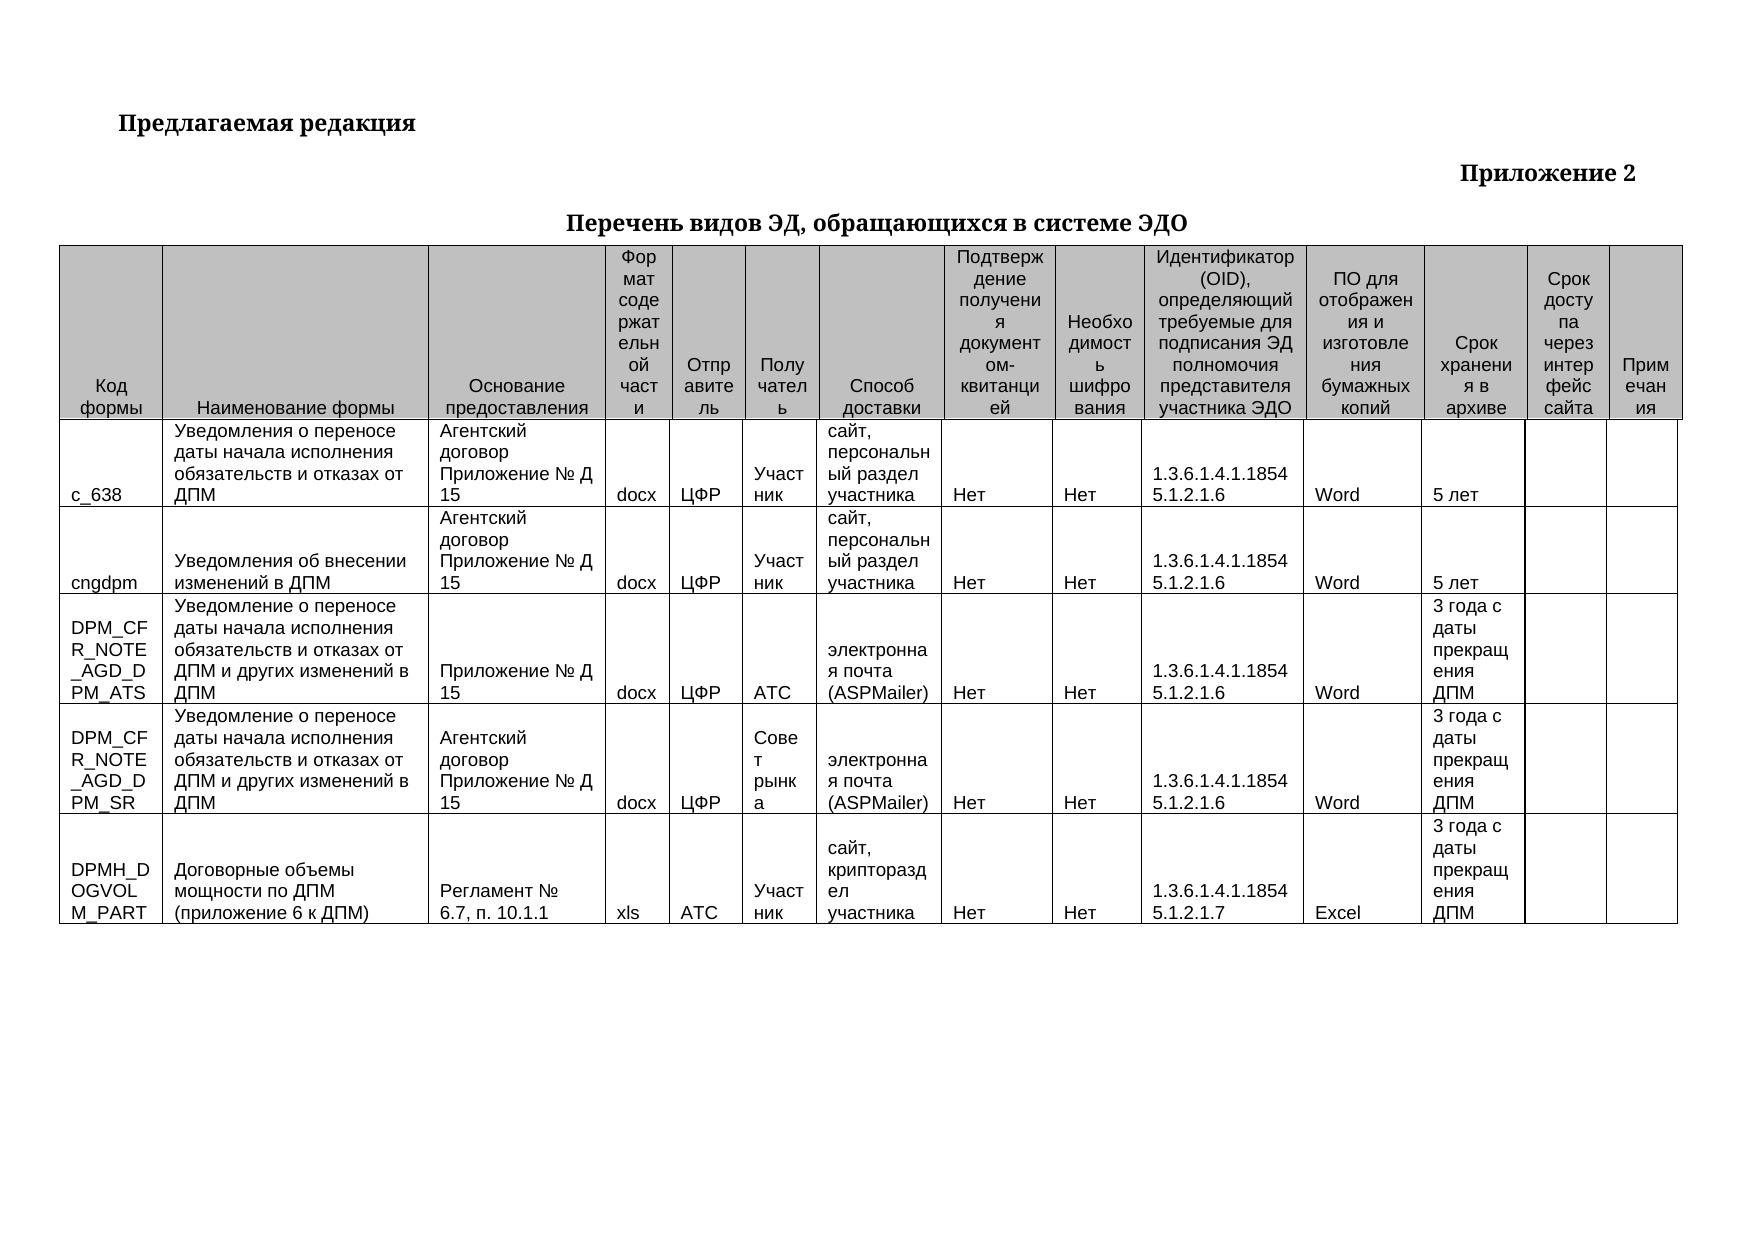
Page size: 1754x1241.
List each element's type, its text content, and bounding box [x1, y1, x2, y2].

table_cell Участник [743, 420, 816, 506]
table_cell Агентский договор Приложение № Д 15 [429, 420, 605, 506]
table_cell 1.3.6.1.4.1.18545.1.2.1.6 [1142, 594, 1303, 703]
table_cell 1.3.6.1.4.1.18545.1.2.1.6 [1142, 704, 1303, 813]
table_cell ЦФР [670, 507, 742, 593]
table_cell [1422, 814, 1524, 923]
table_cell Уведомление о переносе даты начала исполнения обязательств и отказах от ДПМ и других изменений в ДПМ [163, 594, 428, 703]
table_cell [1526, 704, 1606, 813]
table_header Подтверждение получения документом-квитанцией [945, 246, 1055, 418]
table_cell сайт, персональный раздел участника [817, 420, 941, 506]
table_header Способ доставки [820, 246, 944, 418]
table_cell c_638 [60, 420, 162, 506]
table_cell 5 лет [1422, 420, 1524, 506]
table_cell docx [606, 420, 669, 506]
table_header Наименование формы [163, 246, 428, 418]
table_cell Нет [942, 594, 1052, 703]
table_cell сайт, персональный раздел участника [817, 507, 941, 593]
table_header Примечания [1610, 246, 1682, 418]
table_cell [1607, 704, 1677, 813]
table_cell АТС [743, 594, 816, 703]
table_cell Нет [942, 704, 1052, 813]
table_cell Участник [743, 507, 816, 593]
table_cell 5 лет [1422, 507, 1524, 593]
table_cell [1142, 814, 1303, 923]
table_header Идентификатор (OID), определяющий требуемые для подписания ЭД полномочия представителя участника ЭДО [1145, 246, 1306, 418]
table_header Необходимость шифрования [1056, 246, 1144, 418]
table_cell Участник [743, 814, 816, 923]
table_cell Нет [1053, 704, 1141, 813]
table_cell DPM_CFR_NOTE_AGD_DPM_ATS [60, 594, 162, 703]
table_header Формат содержательной части [606, 246, 672, 418]
table_cell Нет [942, 507, 1052, 593]
table_header Основание предоставления [429, 246, 605, 418]
table_cell Агентский договор Приложение № Д 15 [429, 704, 605, 813]
table_cell Уведомления о переносе даты начала исполнения обязательств и отказах от ДПМ [163, 420, 428, 506]
table_cell ЦФР [670, 704, 742, 813]
table_cell электронная почта (ASPMailer) [817, 594, 941, 703]
text Приложение 2 [118, 157, 1636, 189]
table_cell [1526, 594, 1606, 703]
table_cell Нет [1053, 814, 1141, 923]
table_cell [1526, 507, 1606, 593]
table_cell Совет рынка [743, 704, 816, 813]
table_cell Агентский договор Приложение № Д 15 [429, 507, 605, 593]
table_cell docx [606, 594, 669, 703]
text Предлагаемая редакция [118, 107, 1636, 139]
table_cell docx [606, 704, 669, 813]
table_cell Нет [942, 420, 1052, 506]
table_header Отправитель [673, 246, 745, 418]
table_cell Word [1304, 704, 1421, 813]
table_cell DPM_CFR_NOTE_AGD_DPM_SR [60, 704, 162, 813]
table_header Код формы [60, 246, 162, 418]
table_cell Excel [1304, 814, 1421, 923]
table_cell [1526, 814, 1606, 923]
table_cell [1526, 420, 1606, 506]
table_cell 3 года с даты прекращения ДПМ [1422, 704, 1524, 813]
table_cell Нет [1053, 420, 1141, 506]
table_cell Нет [942, 814, 1052, 923]
table_cell Word [1304, 420, 1421, 506]
table_cell ЦФР [670, 594, 742, 703]
table_cell Word [1304, 507, 1421, 593]
table_cell [1607, 507, 1677, 593]
table_cell ЦФР [670, 420, 742, 506]
table_cell [1607, 420, 1677, 506]
table_cell АТС [670, 814, 742, 923]
table_cell cngdpm [60, 507, 162, 593]
table_cell Уведомления об внесении изменений в ДПМ [163, 507, 428, 593]
table_cell Уведомление о переносе даты начала исполнения обязательств и отказах от ДПМ и других изменений в ДПМ [163, 704, 428, 813]
table_cell [1607, 814, 1677, 923]
table_cell DPMH_DOGVOLM_PART [60, 814, 162, 923]
table_cell Договорные объемы мощности по ДПМ (приложение 6 к ДПМ) [163, 814, 428, 923]
table_cell 3 года с даты прекращения ДПМ [1422, 594, 1524, 703]
table_cell docx [606, 507, 669, 593]
table_cell 1.3.6.1.4.1.18545.1.2.1.6 [1142, 420, 1303, 506]
table_cell Регламент № 6.7, п. 10.1.1 [429, 814, 605, 923]
table_cell Приложение № Д 15 [429, 594, 605, 703]
table_header ПО для отображения и изготовления бумажных копий [1307, 246, 1424, 418]
table_cell Нет [1053, 507, 1141, 593]
table_header Срок хранения в архиве [1425, 246, 1527, 418]
table_cell электронная почта (ASPMailer) [817, 704, 941, 813]
table_cell 1.3.6.1.4.1.18545.1.2.1.6 [1142, 507, 1303, 593]
table_cell [1607, 594, 1677, 703]
table_cell Нет [1053, 594, 1141, 703]
table_cell xls [606, 814, 669, 923]
table_cell сайт, криптораздел участника [817, 814, 941, 923]
text Перечень видов ЭД, обращающихся в системе ЭДО [118, 207, 1636, 239]
table_header Срок доступа через интерфейс сайта [1528, 246, 1609, 418]
table_header Получатель [746, 246, 819, 418]
table_cell Word [1304, 594, 1421, 703]
